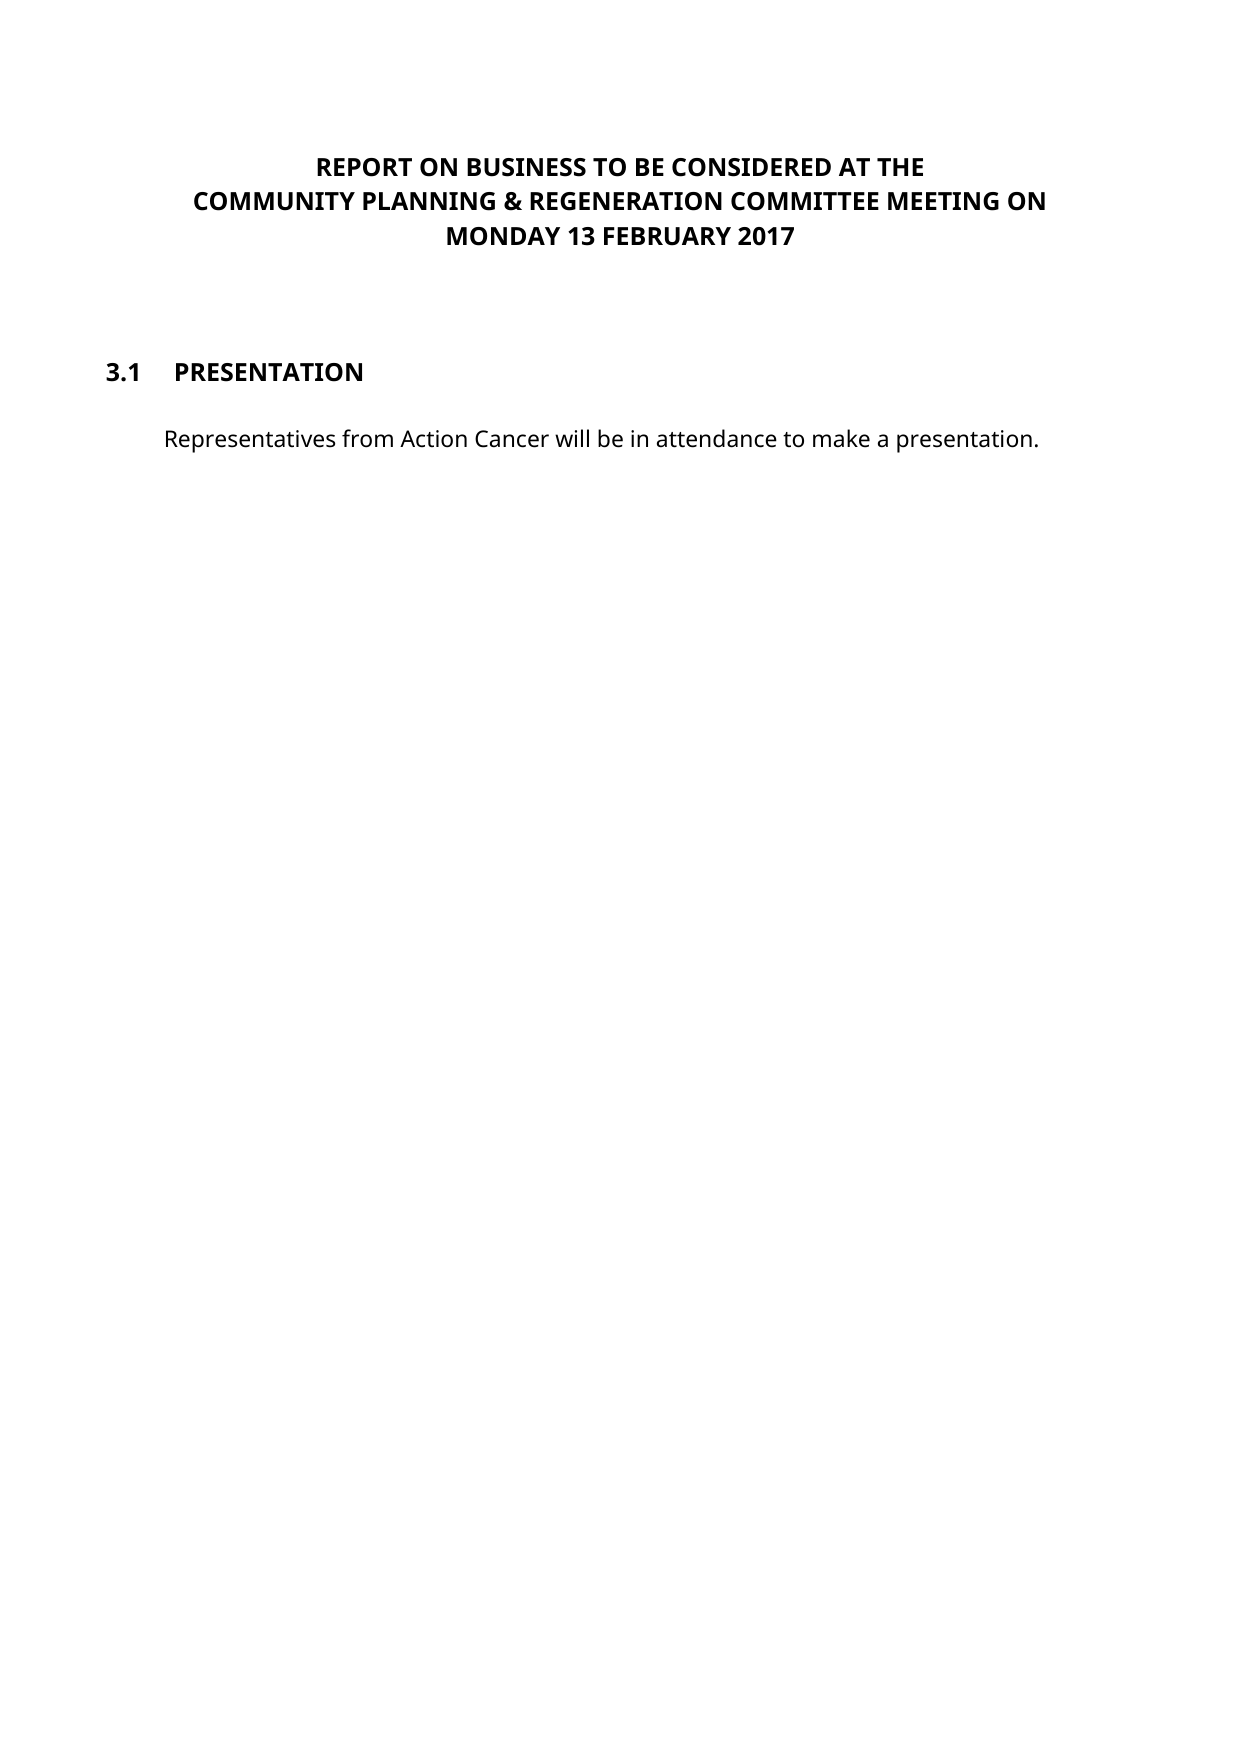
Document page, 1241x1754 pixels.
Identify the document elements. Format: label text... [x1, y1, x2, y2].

text COMMUNITY PLANNING & REGENERATION COMMITTEE MEETING ON [150, 184, 1090, 218]
text REPORT ON BUSINESS TO BE CONSIDERED AT THE [150, 150, 1090, 184]
text Representatives from Action Cancer will be in attendance to make a presentation. [163, 422, 1090, 454]
text MONDAY 13 FEBRUARY 2017 [150, 218, 1090, 252]
text 3.1 PRESENTATION [106, 354, 1090, 388]
